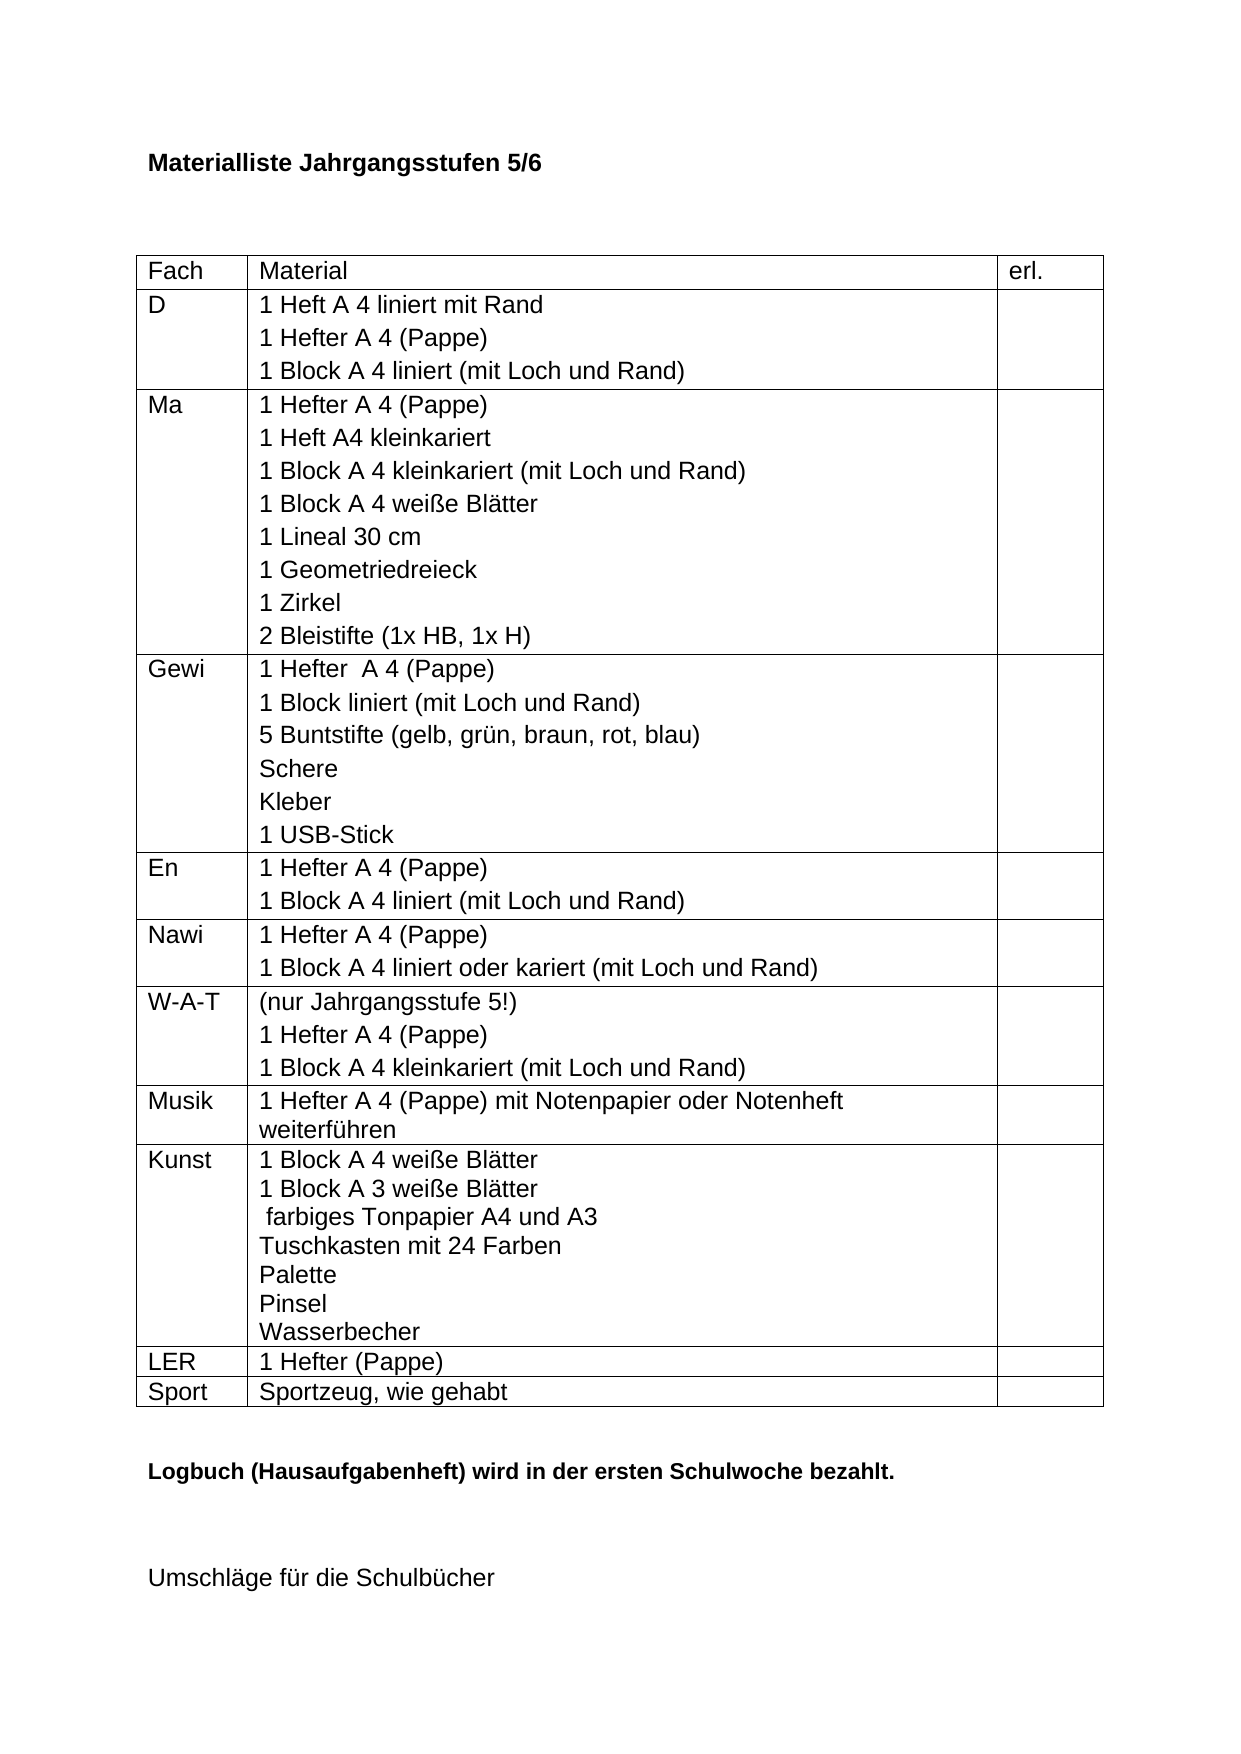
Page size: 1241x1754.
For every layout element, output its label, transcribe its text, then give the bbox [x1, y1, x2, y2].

table_cell Ma [137, 390, 247, 653]
table_cell Gewi [137, 655, 247, 852]
table_cell [998, 987, 1103, 1085]
table_header Material [248, 256, 997, 289]
table_cell [998, 655, 1103, 852]
table_cell 1 Hefter A 4 (Pappe) 1 Block A 4 liniert oder kariert (mit Loch und Rand) [248, 920, 997, 986]
table_cell D [137, 290, 247, 389]
table_cell 1 Hefter (Pappe) [248, 1347, 997, 1376]
table_cell 1 Hefter A 4 (Pappe) 1 Heft A4 kleinkariert 1 Block A 4 kleinkariert (mit Loch und Rand) 1 Block A 4 weiße Blätter 1 Lineal 30 cm 1 Geometriedreieck 1 Zirkel 2 Bleistifte (1x HB, 1x H) [248, 390, 997, 653]
table_header Fach [137, 256, 247, 289]
text Materialliste Jahrgangsstufen 5/6 [148, 148, 1093, 176]
table_cell Musik [137, 1086, 247, 1144]
table_cell [998, 1145, 1103, 1346]
table_header erl. [998, 256, 1103, 289]
table_cell 1 Hefter A 4 (Pappe) 1 Block liniert (mit Loch und Rand) 5 Buntstifte (gelb, grün, braun, rot, blau) Schere Kleber 1 USB-Stick [248, 655, 997, 852]
table_cell En [137, 853, 247, 919]
table_cell [998, 920, 1103, 986]
table_cell Kunst [137, 1145, 247, 1346]
table_cell W-A-T [137, 987, 247, 1085]
table_cell 1 Block A 4 weiße Blätter 1 Block A 3 weiße Blätter farbiges Tonpapier A4 und A3 Tuschkasten mit 24 Farben Palette Pinsel Wasserbecher [248, 1145, 997, 1346]
table_cell [998, 290, 1103, 389]
text Logbuch (Hausaufgabenheft) wird in der ersten Schulwoche bezahlt. [148, 1458, 1093, 1484]
table_cell [998, 1377, 1103, 1406]
text Umschläge für die Schulbücher [148, 1563, 1093, 1591]
table_cell [998, 390, 1103, 653]
table_cell 1 Hefter A 4 (Pappe) 1 Block A 4 liniert (mit Loch und Rand) [248, 853, 997, 919]
table_cell Sport [137, 1377, 247, 1406]
table_cell [998, 1347, 1103, 1376]
table_cell Sportzeug, wie gehabt [248, 1377, 997, 1406]
table_cell 1 Heft A 4 liniert mit Rand 1 Hefter A 4 (Pappe) 1 Block A 4 liniert (mit Loch und Rand) [248, 290, 997, 389]
table_cell [998, 1086, 1103, 1144]
table_cell LER [137, 1347, 247, 1376]
table_cell [998, 853, 1103, 919]
table_cell (nur Jahrgangsstufe 5!) 1 Hefter A 4 (Pappe) 1 Block A 4 kleinkariert (mit Loch und Rand) [248, 987, 997, 1085]
table_cell 1 Hefter A 4 (Pappe) mit Notenpapier oder Notenheft weiterführen [248, 1086, 997, 1144]
table_cell Nawi [137, 920, 247, 986]
